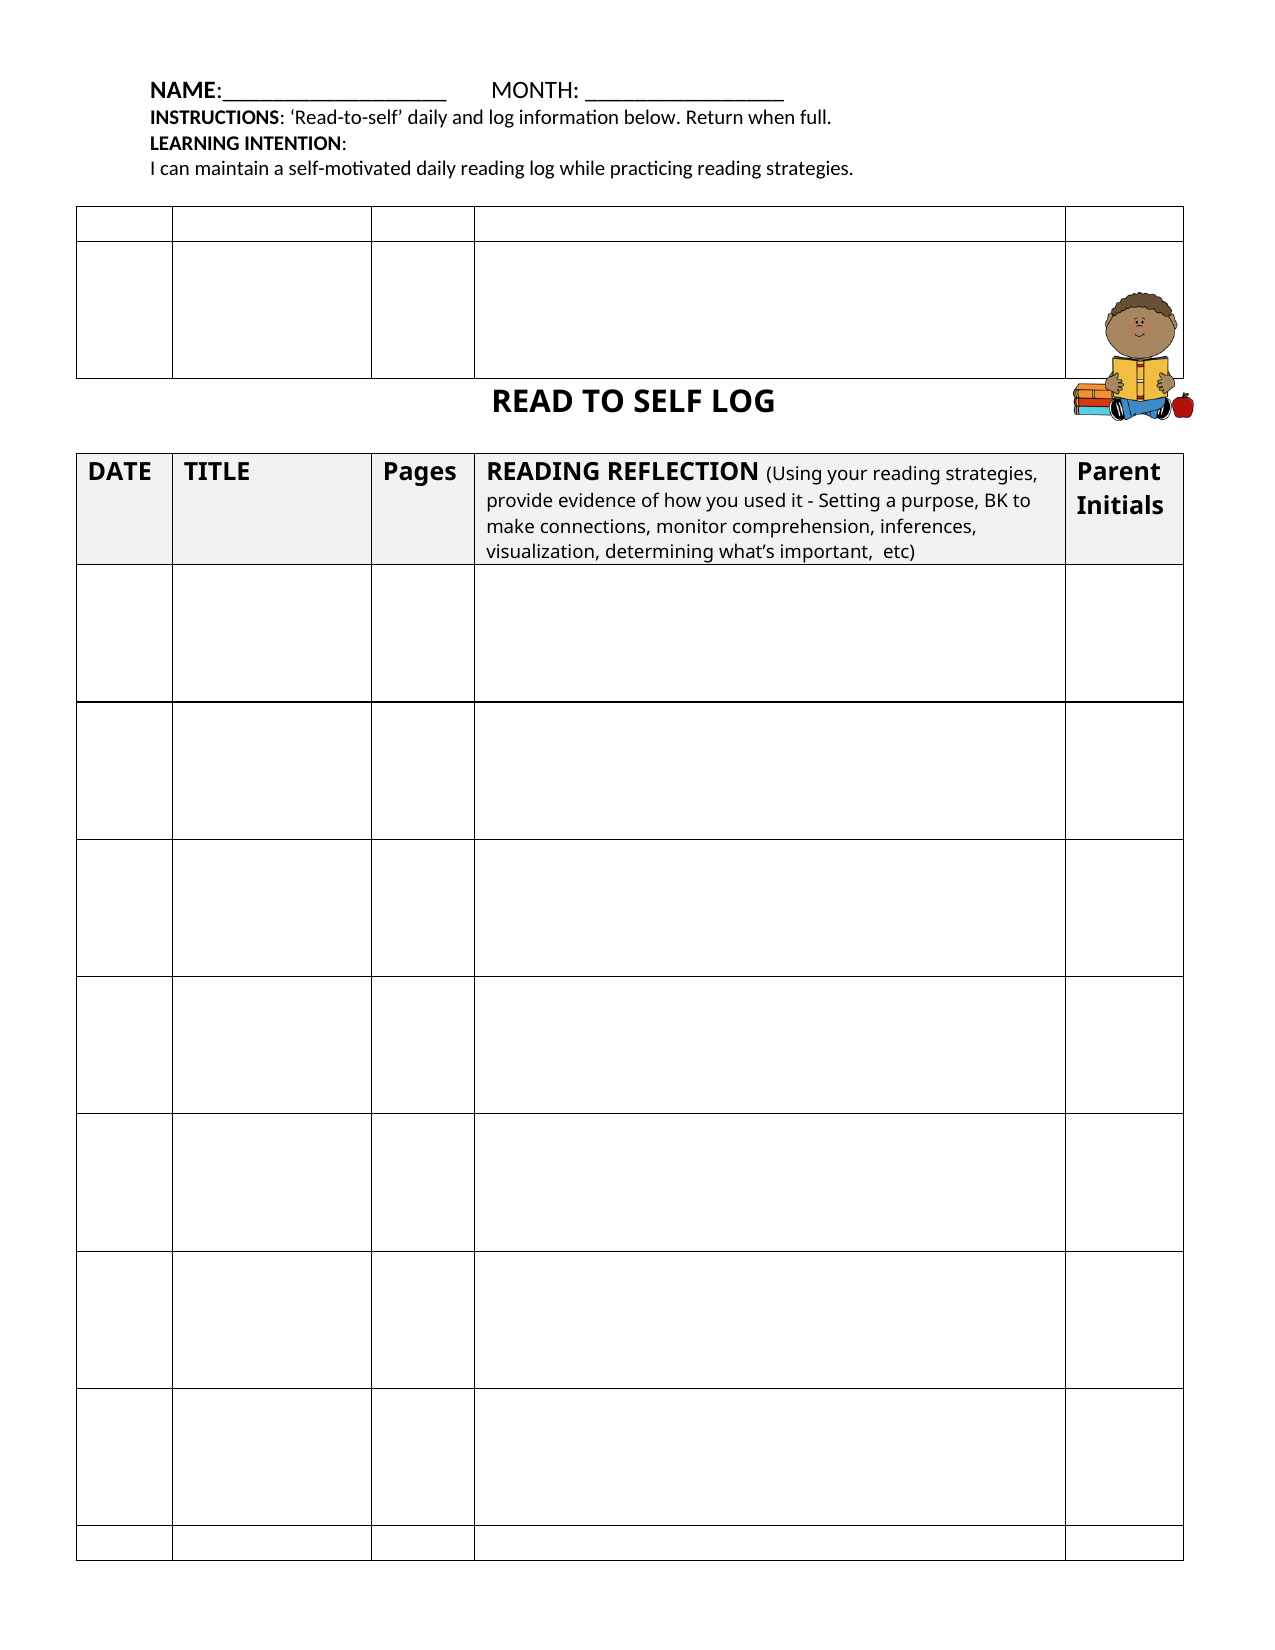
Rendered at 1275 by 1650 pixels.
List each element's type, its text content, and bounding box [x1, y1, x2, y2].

table_cell [1066, 703, 1183, 839]
table_cell [372, 840, 474, 976]
table_cell [77, 703, 172, 839]
table_cell [173, 242, 371, 378]
table_cell [372, 1252, 474, 1388]
table_cell [173, 565, 371, 701]
table_header TITLE [173, 454, 371, 564]
table_cell [77, 242, 172, 378]
table_cell [475, 840, 1065, 976]
table_cell [77, 1526, 172, 1560]
table_cell [1066, 1252, 1183, 1388]
table_cell [372, 703, 474, 839]
table_cell [77, 1252, 172, 1388]
table_cell [372, 977, 474, 1113]
table_cell [77, 1114, 172, 1251]
table_header Pages [372, 454, 474, 564]
table_cell [1066, 977, 1183, 1113]
table_header READING REFLECTION (Using your reading strategies, provide evidence of how you used it - Setting a purpose, BK to make connections, monitor comprehension, inferences, visualization, determining what’s important, etc) [475, 454, 1065, 564]
table_cell [77, 1389, 172, 1525]
table_cell [475, 565, 1065, 701]
table_cell [475, 1389, 1065, 1525]
table_cell [475, 207, 1065, 241]
table_cell [1066, 1389, 1183, 1525]
table_cell [1066, 207, 1183, 241]
table_cell [173, 207, 371, 241]
table_cell [1066, 565, 1183, 701]
table_cell [1066, 242, 1183, 378]
table_cell [1066, 840, 1183, 976]
table_cell [475, 703, 1065, 839]
table_cell [77, 977, 172, 1113]
table_cell [173, 840, 371, 976]
table_cell [1066, 1526, 1183, 1560]
table_header Parent Initials [1066, 454, 1183, 564]
picture [1073, 292, 1194, 421]
table_cell [475, 242, 1065, 378]
table_cell [372, 1389, 474, 1525]
table_cell [77, 565, 172, 701]
table_cell [77, 840, 172, 976]
table_cell [372, 1526, 474, 1560]
table_cell [173, 1389, 371, 1525]
table_cell [173, 703, 371, 839]
table_cell [372, 242, 474, 378]
table_cell [173, 1114, 371, 1251]
table_cell [77, 207, 172, 241]
table_cell [372, 565, 474, 701]
table_cell [173, 977, 371, 1113]
table_cell [372, 207, 474, 241]
table_cell [173, 1526, 371, 1560]
table_cell [475, 1252, 1065, 1388]
table_cell [475, 1114, 1065, 1251]
table_cell [475, 1526, 1065, 1560]
table_header DATE [77, 454, 172, 564]
text READ TO SELF LOG [150, 379, 1125, 452]
table_cell [1066, 1114, 1183, 1251]
table_cell [475, 977, 1065, 1113]
table_cell [173, 1252, 371, 1388]
table_cell [372, 1114, 474, 1251]
